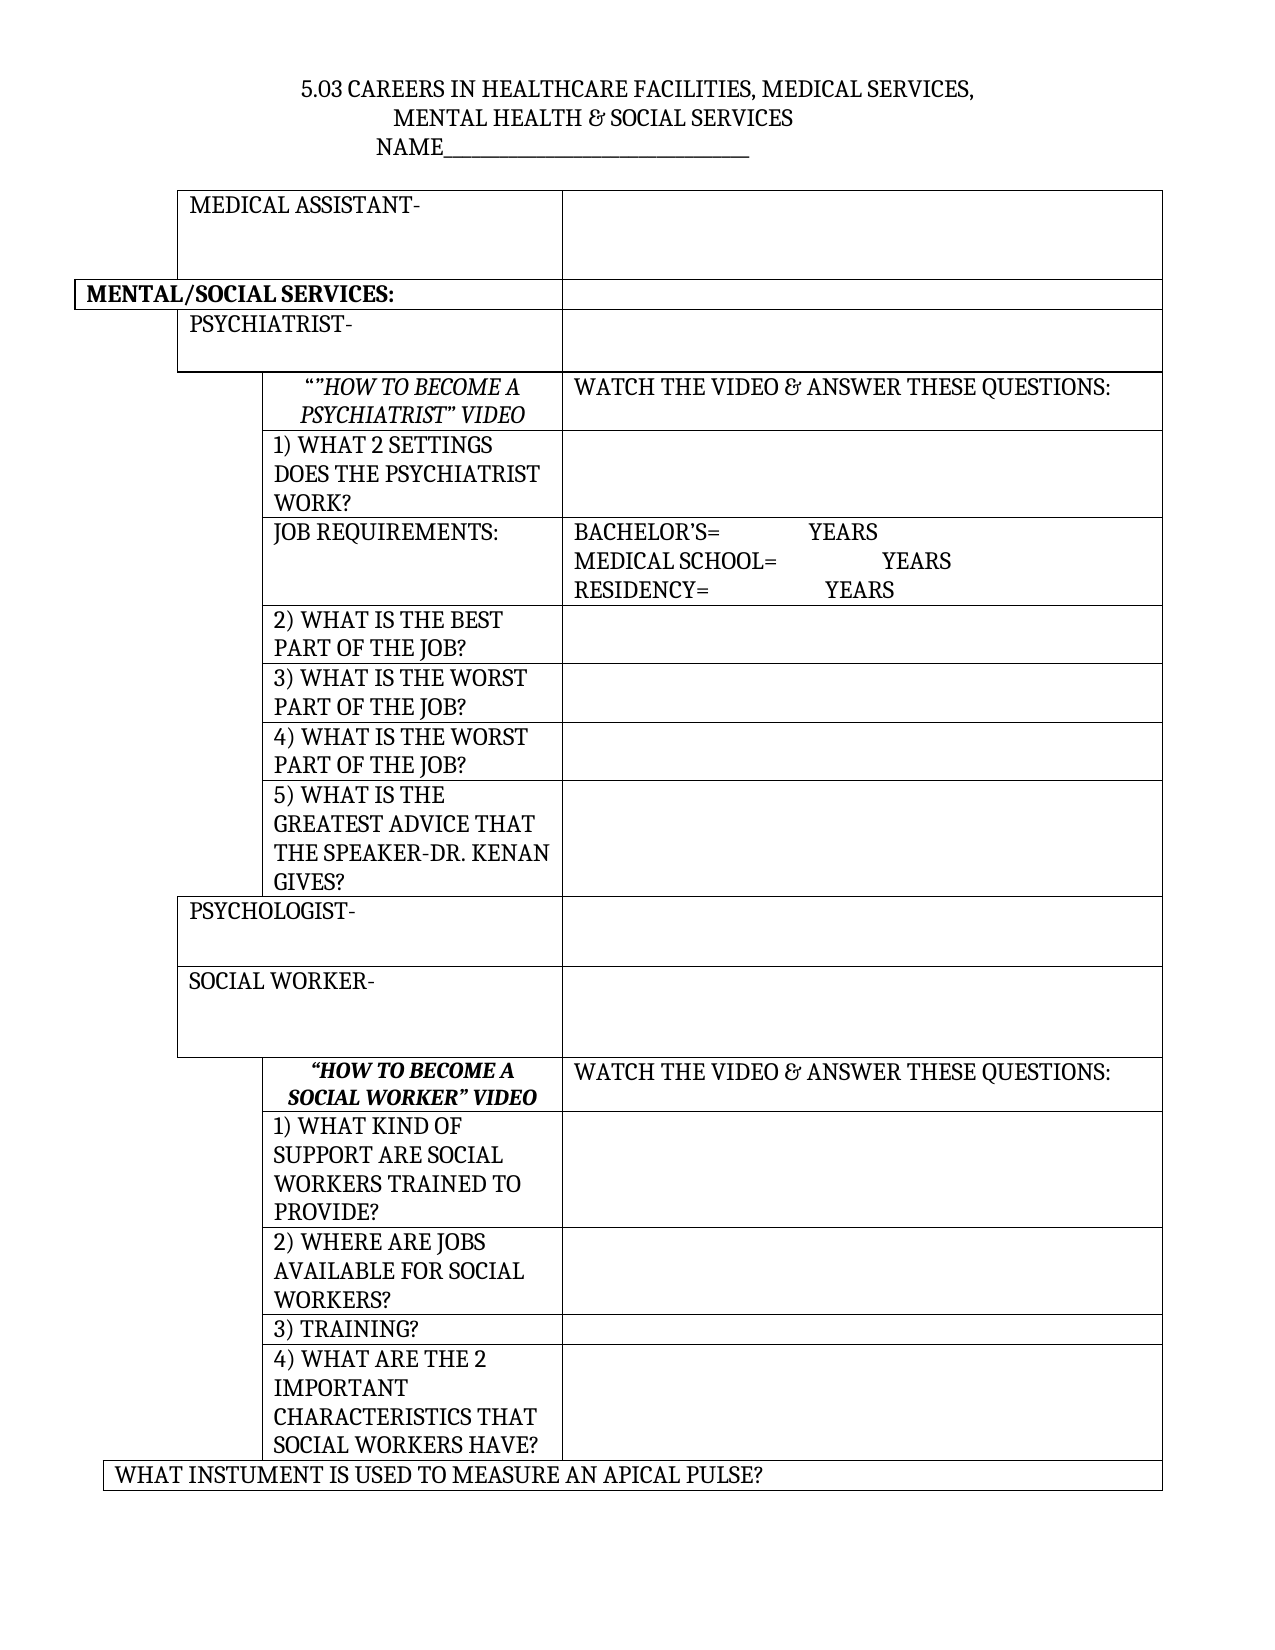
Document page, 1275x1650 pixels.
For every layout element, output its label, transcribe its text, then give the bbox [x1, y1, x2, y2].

table_cell 1) WHAT 2 SETTINGS DOES THE PSYCHIATRIST WORK? [263, 431, 562, 517]
table_cell WATCH THE VIDEO & ANSWER THESE QUESTIONS: [563, 1058, 1162, 1111]
table_cell BACHELOR’S= YEARS MEDICAL SCHOOL= YEARS RESIDENCY= YEARS [563, 518, 1162, 604]
table_cell [563, 431, 1162, 517]
table_cell [563, 1345, 1162, 1460]
table_cell [563, 967, 1162, 1057]
table_cell MEDICAL ASSISTANT- [178, 191, 562, 279]
table_cell 5) WHAT IS THE GREATEST ADVICE THAT THE SPEAKER-DR. KENAN GIVES? [263, 781, 562, 896]
table_cell PSYCHIATRIST- [178, 310, 562, 371]
table_cell [563, 280, 1162, 309]
table_cell WHAT INSTUMENT IS USED TO MEASURE AN APICAL PULSE? [104, 1461, 1162, 1490]
table_cell MENTAL/SOCIAL SERVICES: [76, 280, 562, 309]
table_cell 2) WHAT IS THE BEST PART OF THE JOB? [263, 606, 562, 663]
table_cell PSYCHOLOGIST- [178, 897, 562, 966]
table_cell “”HOW TO BECOME A PSYCHIATRIST” VIDEO [263, 373, 562, 430]
table_cell “HOW TO BECOME A SOCIAL WORKER” VIDEO [263, 1058, 562, 1111]
table_cell [563, 310, 1162, 371]
table_cell [563, 1315, 1162, 1344]
table_cell 1) WHAT KIND OF SUPPORT ARE SOCIAL WORKERS TRAINED TO PROVIDE? [263, 1112, 562, 1227]
table_cell 3) WHAT IS THE WORST PART OF THE JOB? [263, 664, 562, 722]
table_cell [563, 191, 1162, 279]
table_cell JOB REQUIREMENTS: [263, 518, 562, 604]
table_cell SOCIAL WORKER- [178, 967, 562, 1057]
table_cell 4) WHAT ARE THE 2 IMPORTANT CHARACTERISTICS THAT SOCIAL WORKERS HAVE? [263, 1345, 562, 1460]
table_cell 3) TRAINING? [263, 1315, 562, 1344]
table_cell [563, 664, 1162, 722]
table_cell [563, 723, 1162, 780]
table_cell [563, 781, 1162, 896]
table_cell 2) WHERE ARE JOBS AVAILABLE FOR SOCIAL WORKERS? [263, 1228, 562, 1314]
table_cell [563, 1112, 1162, 1227]
table_cell [563, 897, 1162, 966]
table_cell [563, 1228, 1162, 1314]
table_cell 4) WHAT IS THE WORST PART OF THE JOB? [263, 723, 562, 780]
table_cell WATCH THE VIDEO & ANSWER THESE QUESTIONS: [563, 373, 1162, 430]
table_cell [563, 606, 1162, 663]
